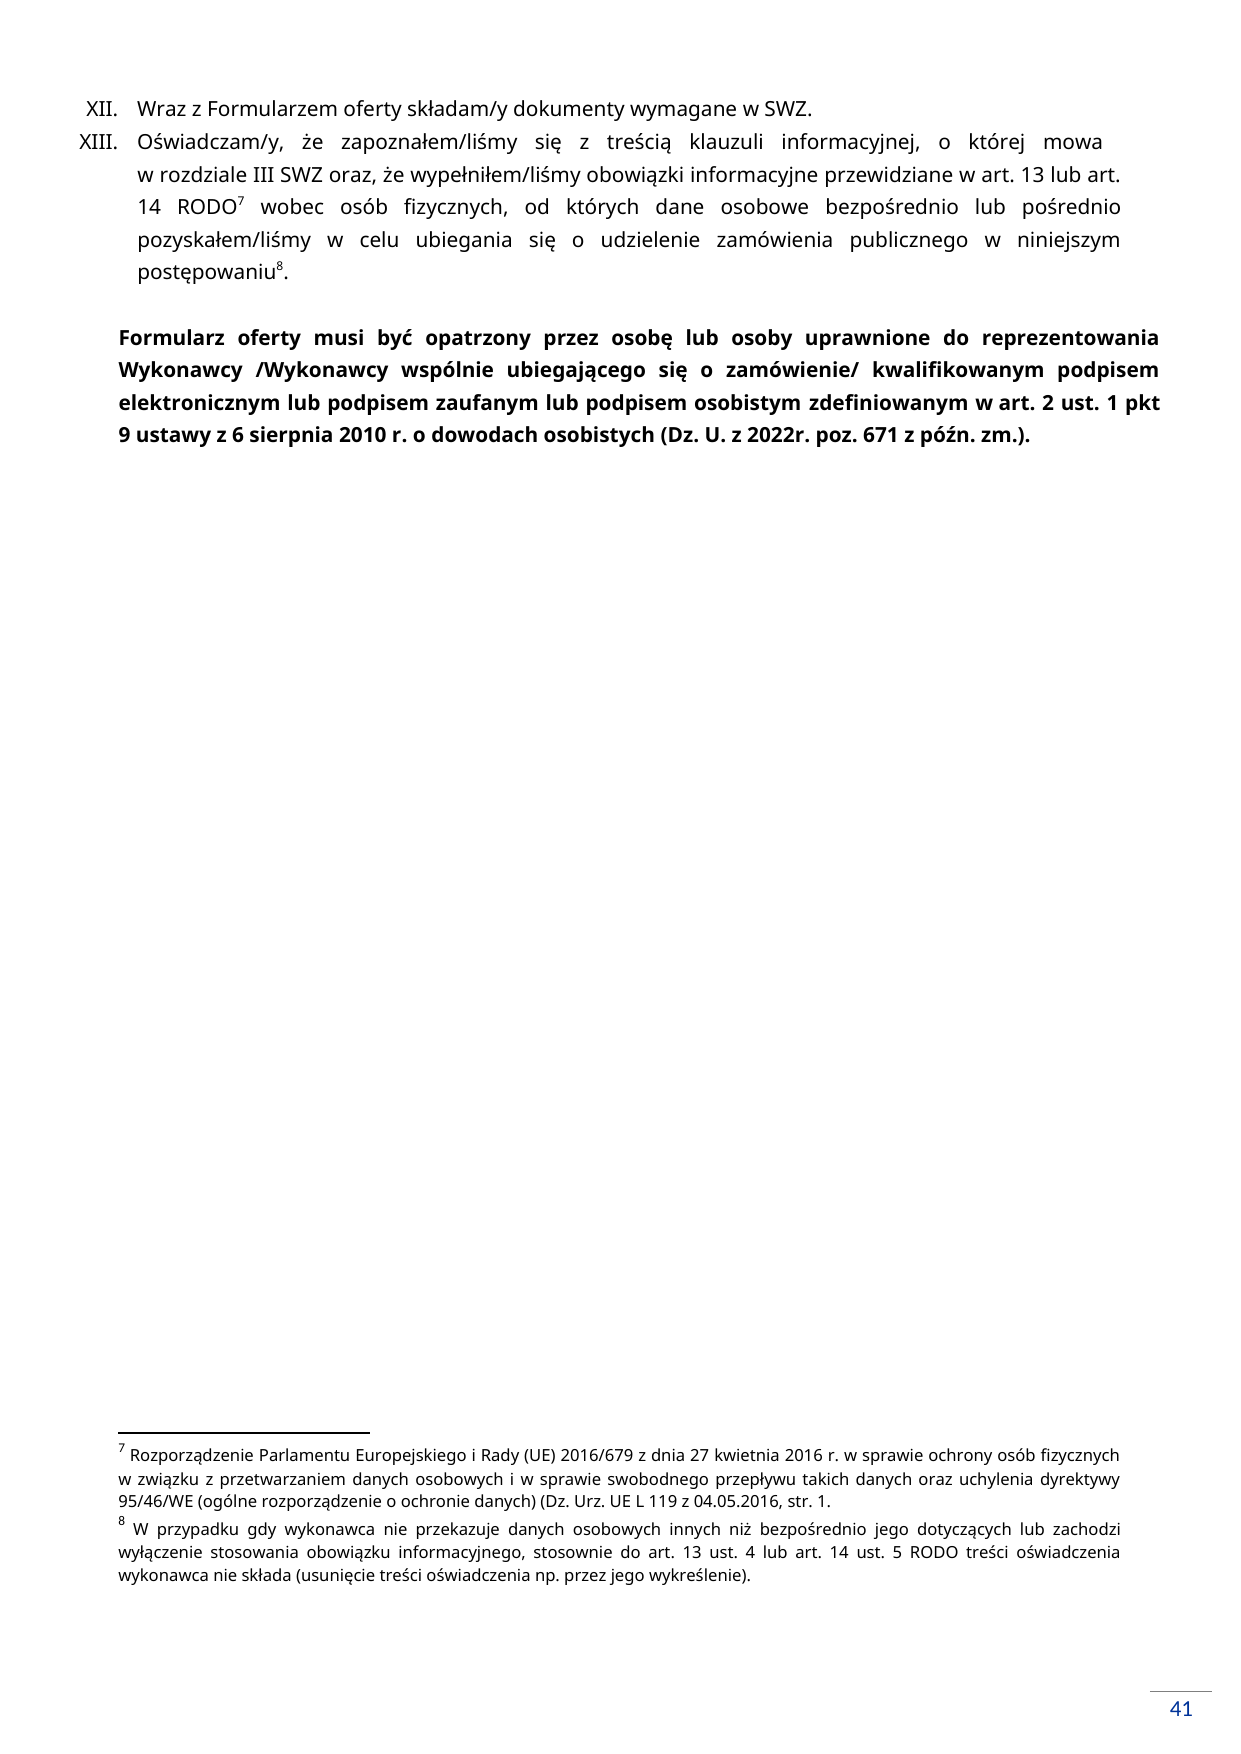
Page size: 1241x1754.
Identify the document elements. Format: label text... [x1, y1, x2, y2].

list Wraz z Formularzem oferty składam/y dokumenty wymagane w SWZ. [118, 94, 1122, 123]
text Formularz oferty musi być opatrzony przez osobę lub osoby uprawnione do reprezentowania Wykonawcy /Wykonawcy wspólnie ubiegającego się o zamówienie/ kwalifikowanym podpisem elektronicznym lub podpisem zaufanym lub podpisem osobistym zdefiniowanym w art. 2 ust. 1 pkt 9 ustawy z 6 sierpnia 2010 r. o dowodach osobistych (Dz. U. z 2022r. poz. 671 z późn. zm.). [118, 323, 1161, 449]
list Oświadczam/y, że zapoznałem/liśmy się z treścią klauzuli informacyjnej, o której mowa w rozdziale III SWZ oraz, że wypełniłem/liśmy obowiązki informacyjne przewidziane w art. 13 lub art. 14 RODO wobec osób fizycznych, od których dane osobowe bezpośrednio lub pośrednio pozyskałem/liśmy w celu ubiegania się o udzielenie zamówienia publicznego w niniejszym postępowaniu. [118, 127, 1122, 286]
